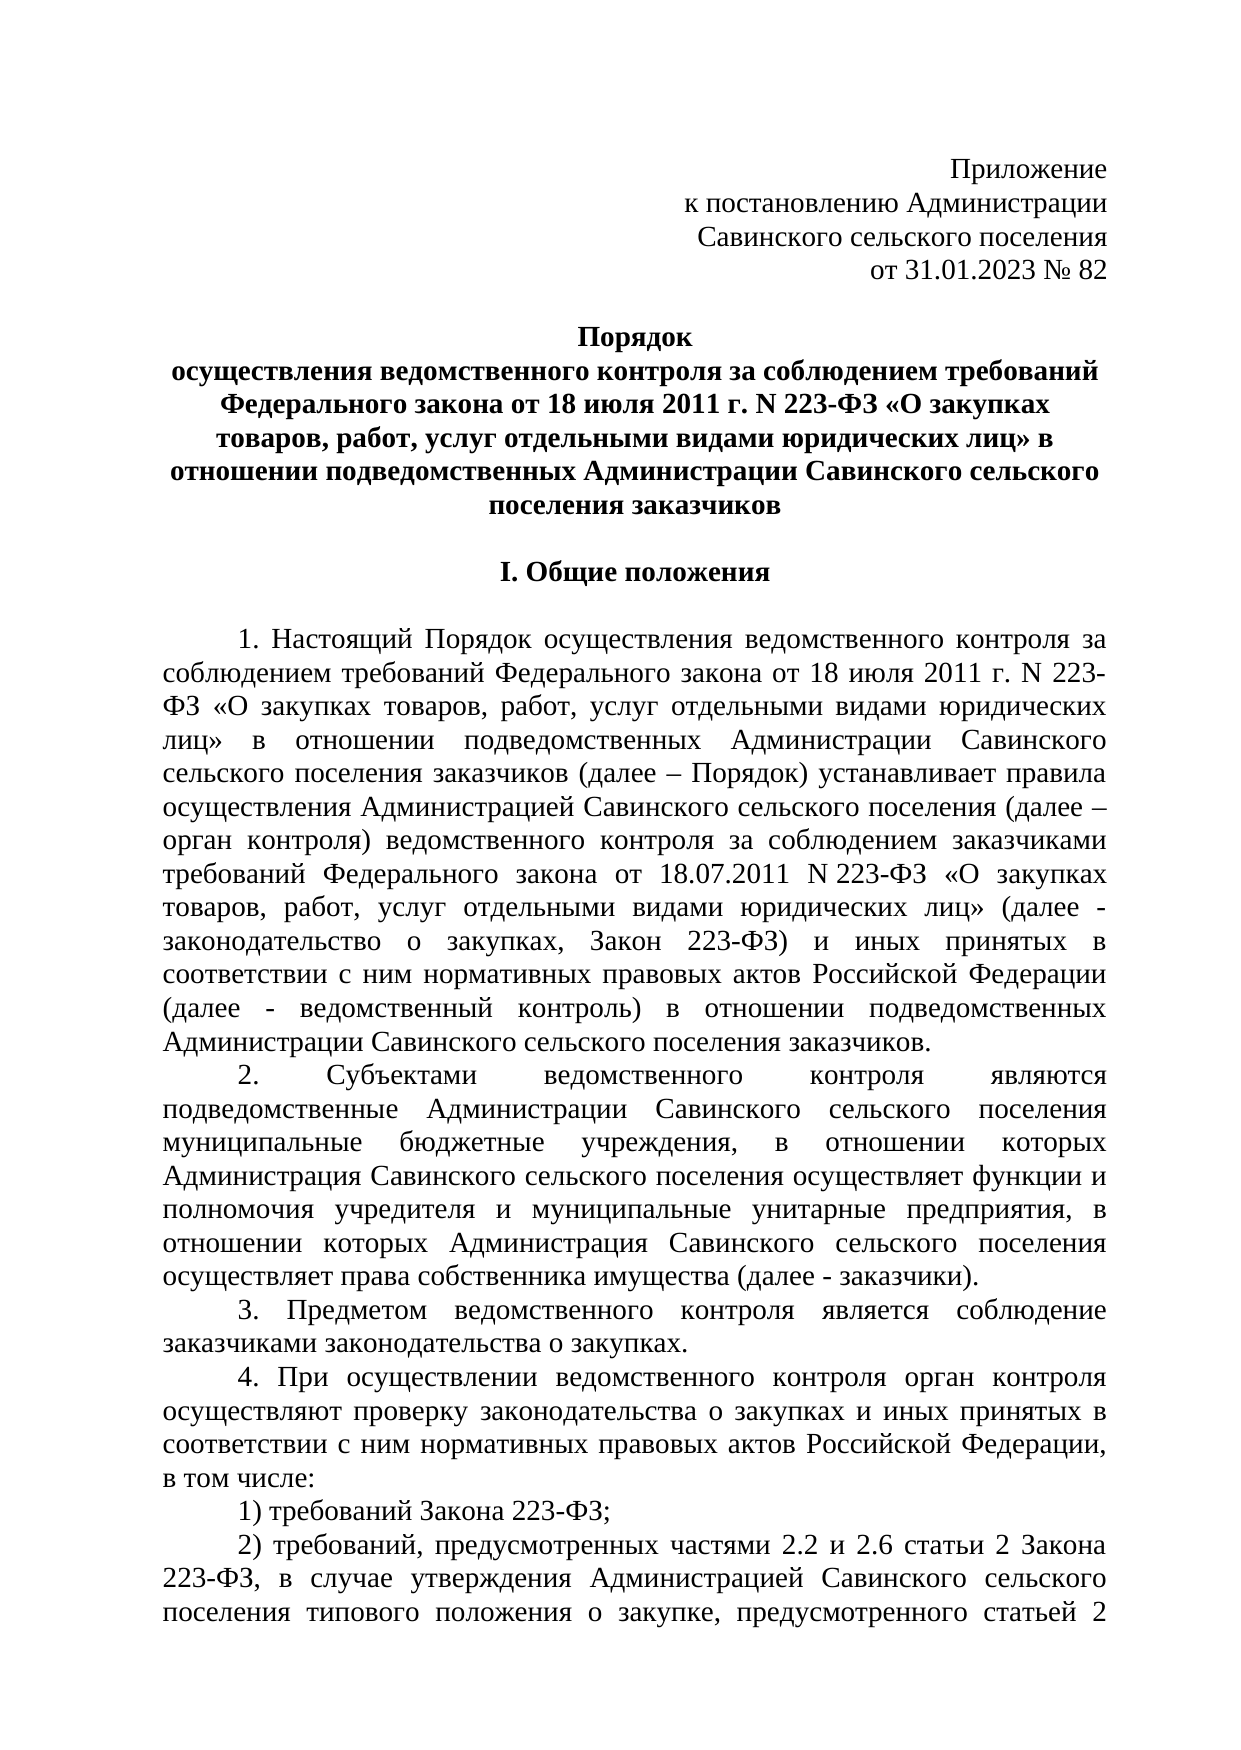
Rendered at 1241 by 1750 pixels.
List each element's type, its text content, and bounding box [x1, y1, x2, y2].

subtitle Порядок осуществления ведомственного контроля за соблюдением требований Федерального закона от 18 июля 2011 г. N 223-ФЗ «О закупках товаров, работ, услуг отдельными видами юридических лиц» в отношении подведомственных Администрации Савинского сельского поселения заказчиков [162, 319, 1107, 521]
text 2. Субъектами ведомственного контроля являются подведомственные Администрации Савинского сельского поселения муниципальные бюджетные учреждения, в отношении которых Администрация Савинского сельского поселения осуществляет функции и полномочия учредителя и муниципальные унитарные предприятия, в отношении которых Администрация Савинского сельского поселения осуществляет права собственника имущества (далее - заказчики). [162, 1057, 1107, 1292]
text Приложение к постановлению Администрации Савинского сельского поселения от 31.01.2023 № 82 [162, 152, 1107, 286]
subtitle I. Общие положения [162, 554, 1107, 588]
text 1. Настоящий Порядок осуществления ведомственного контроля за соблюдением требований Федерального закона от 18 июля 2011 г. N 223-ФЗ «О закупках товаров, работ, услуг отдельными видами юридических лиц» в отношении подведомственных Администрации Савинского сельского поселения заказчиков (далее – Порядок) устанавливает правила осуществления Администрацией Савинского сельского поселения (далее – орган контроля) ведомственного контроля за соблюдением заказчиками требований Федерального закона от 18.07.2011 N 223-ФЗ «О закупках товаров, работ, услуг отдельными видами юридических лиц» (далее - законодательство о закупках, Закон 223-ФЗ) и иных принятых в соответствии с ним нормативных правовых актов Российской Федерации (далее - ведомственный контроль) в отношении подведомственных Администрации Савинского сельского поселения заказчиков. [162, 621, 1107, 1057]
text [162, 1527, 1107, 1627]
text 1) требований Закона 223-ФЗ; [162, 1493, 1107, 1527]
text 3. Предметом ведомственного контроля является соблюдение заказчиками законодательства о закупках. [162, 1292, 1107, 1359]
text 4. При осуществлении ведомственного контроля орган контроля осуществляют проверку законодательства о закупках и иных принятых в соответствии с ним нормативных правовых актов Российской Федерации, в том числе: [162, 1359, 1107, 1493]
